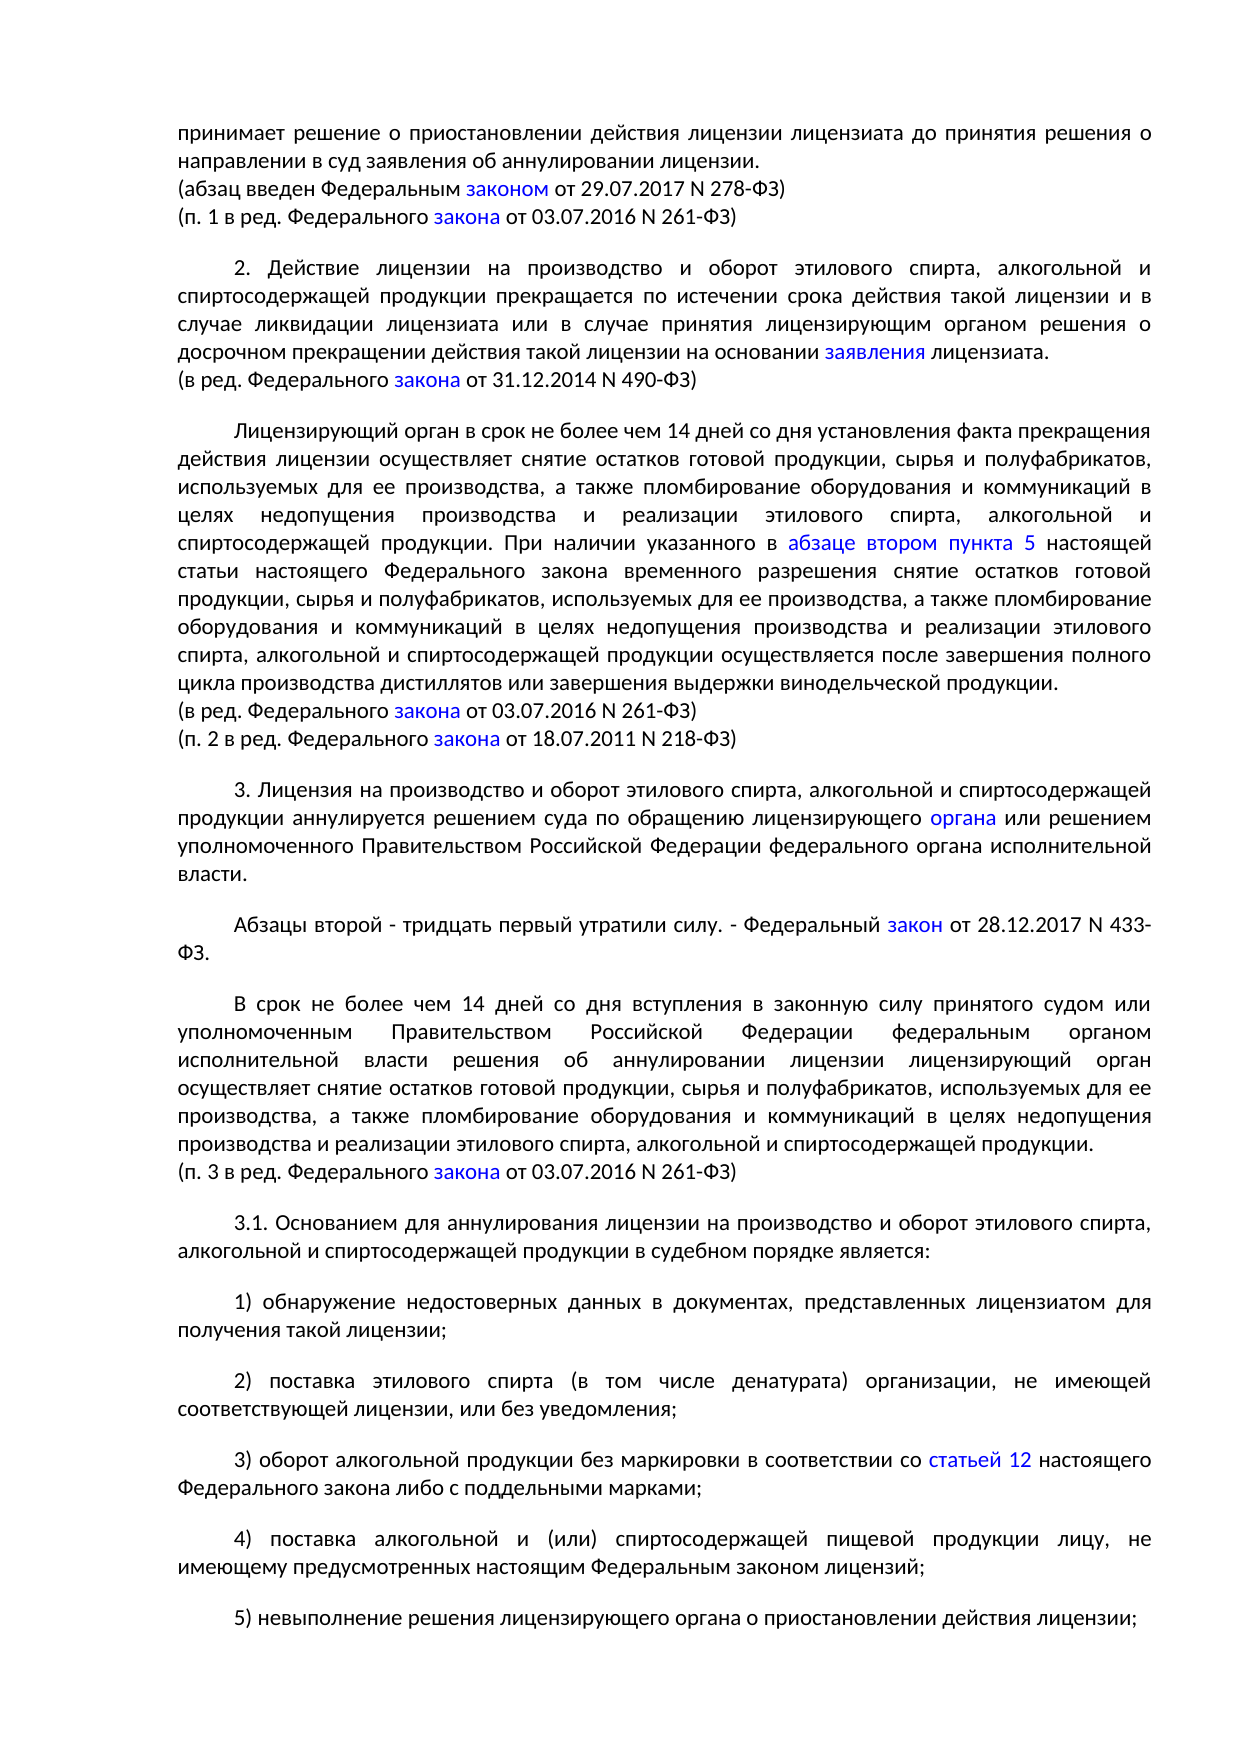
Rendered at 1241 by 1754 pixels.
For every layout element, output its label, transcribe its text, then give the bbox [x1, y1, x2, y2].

text (п. 2 в ред. Федерального закона от 18.07.2011 N 218-ФЗ) [177, 724, 1152, 752]
text 3. Лицензия на производство и оборот этилового спирта, алкогольной и спиртосодержащей продукции аннулируется решением суда по обращению лицензирующего органа или решением уполномоченного Правительством Российской Федерации федерального органа исполнительной власти. [177, 775, 1152, 887]
text 2. Действие лицензии на производство и оборот этилового спирта, алкогольной и спиртосодержащей продукции прекращается по истечении срока действия такой лицензии и в случае ликвидации лицензиата или в случае принятия лицензирующим органом решения о досрочном прекращении действия такой лицензии на основании заявления лицензиата. [177, 253, 1152, 365]
text 5) невыполнение решения лицензирующего органа о приостановлении действия лицензии; [177, 1603, 1152, 1631]
text (в ред. Федерального закона от 03.07.2016 N 261-ФЗ) [177, 696, 1152, 724]
text (абзац введен Федеральным законом от 29.07.2017 N 278-ФЗ) [177, 174, 1152, 202]
text Абзацы второй - тридцать первый утратили силу. - Федеральный закон от 28.12.2017 N 433-ФЗ. [177, 910, 1152, 966]
text В срок не более чем 14 дней со дня вступления в законную силу принятого судом или уполномоченным Правительством Российской Федерации федеральным органом исполнительной власти решения об аннулировании лицензии лицензирующий орган осуществляет снятие остатков готовой продукции, сырья и полуфабрикатов, используемых для ее производства, а также пломбирование оборудования и коммуникаций в целях недопущения производства и реализации этилового спирта, алкогольной и спиртосодержащей продукции. [177, 989, 1152, 1157]
text (п. 1 в ред. Федерального закона от 03.07.2016 N 261-ФЗ) [177, 202, 1152, 230]
text 1) обнаружение недостоверных данных в документах, представленных лицензиатом для получения такой лицензии; [177, 1287, 1152, 1343]
text (п. 3 в ред. Федерального закона от 03.07.2016 N 261-ФЗ) [177, 1157, 1152, 1185]
text Лицензирующий орган в срок не более чем 14 дней со дня установления факта прекращения действия лицензии осуществляет снятие остатков готовой продукции, сырья и полуфабрикатов, используемых для ее производства, а также пломбирование оборудования и коммуникаций в целях недопущения производства и реализации этилового спирта, алкогольной и спиртосодержащей продукции. При наличии указанного в абзаце втором пункта 5 настоящей статьи настоящего Федерального закона временного разрешения снятие остатков готовой продукции, сырья и полуфабрикатов, используемых для ее производства, а также пломбирование оборудования и коммуникаций в целях недопущения производства и реализации этилового спирта, алкогольной и спиртосодержащей продукции осуществляется после завершения полного цикла производства дистиллятов или завершения выдержки винодельческой продукции. [177, 416, 1152, 696]
text 2) поставка этилового спирта (в том числе денатурата) организации, не имеющей соответствующей лицензии, или без уведомления; [177, 1366, 1152, 1422]
text (в ред. Федерального закона от 31.12.2014 N 490-ФЗ) [177, 365, 1152, 393]
text 3.1. Основанием для аннулирования лицензии на производство и оборот этилового спирта, алкогольной и спиртосодержащей продукции в судебном порядке является: [177, 1208, 1152, 1264]
text 3) оборот алкогольной продукции без маркировки в соответствии со статьей 12 настоящего Федерального закона либо с поддельными марками; [177, 1445, 1152, 1501]
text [177, 118, 1152, 174]
text 4) поставка алкогольной и (или) спиртосодержащей пищевой продукции лицу, не имеющему предусмотренных настоящим Федеральным законом лицензий; [177, 1524, 1152, 1580]
